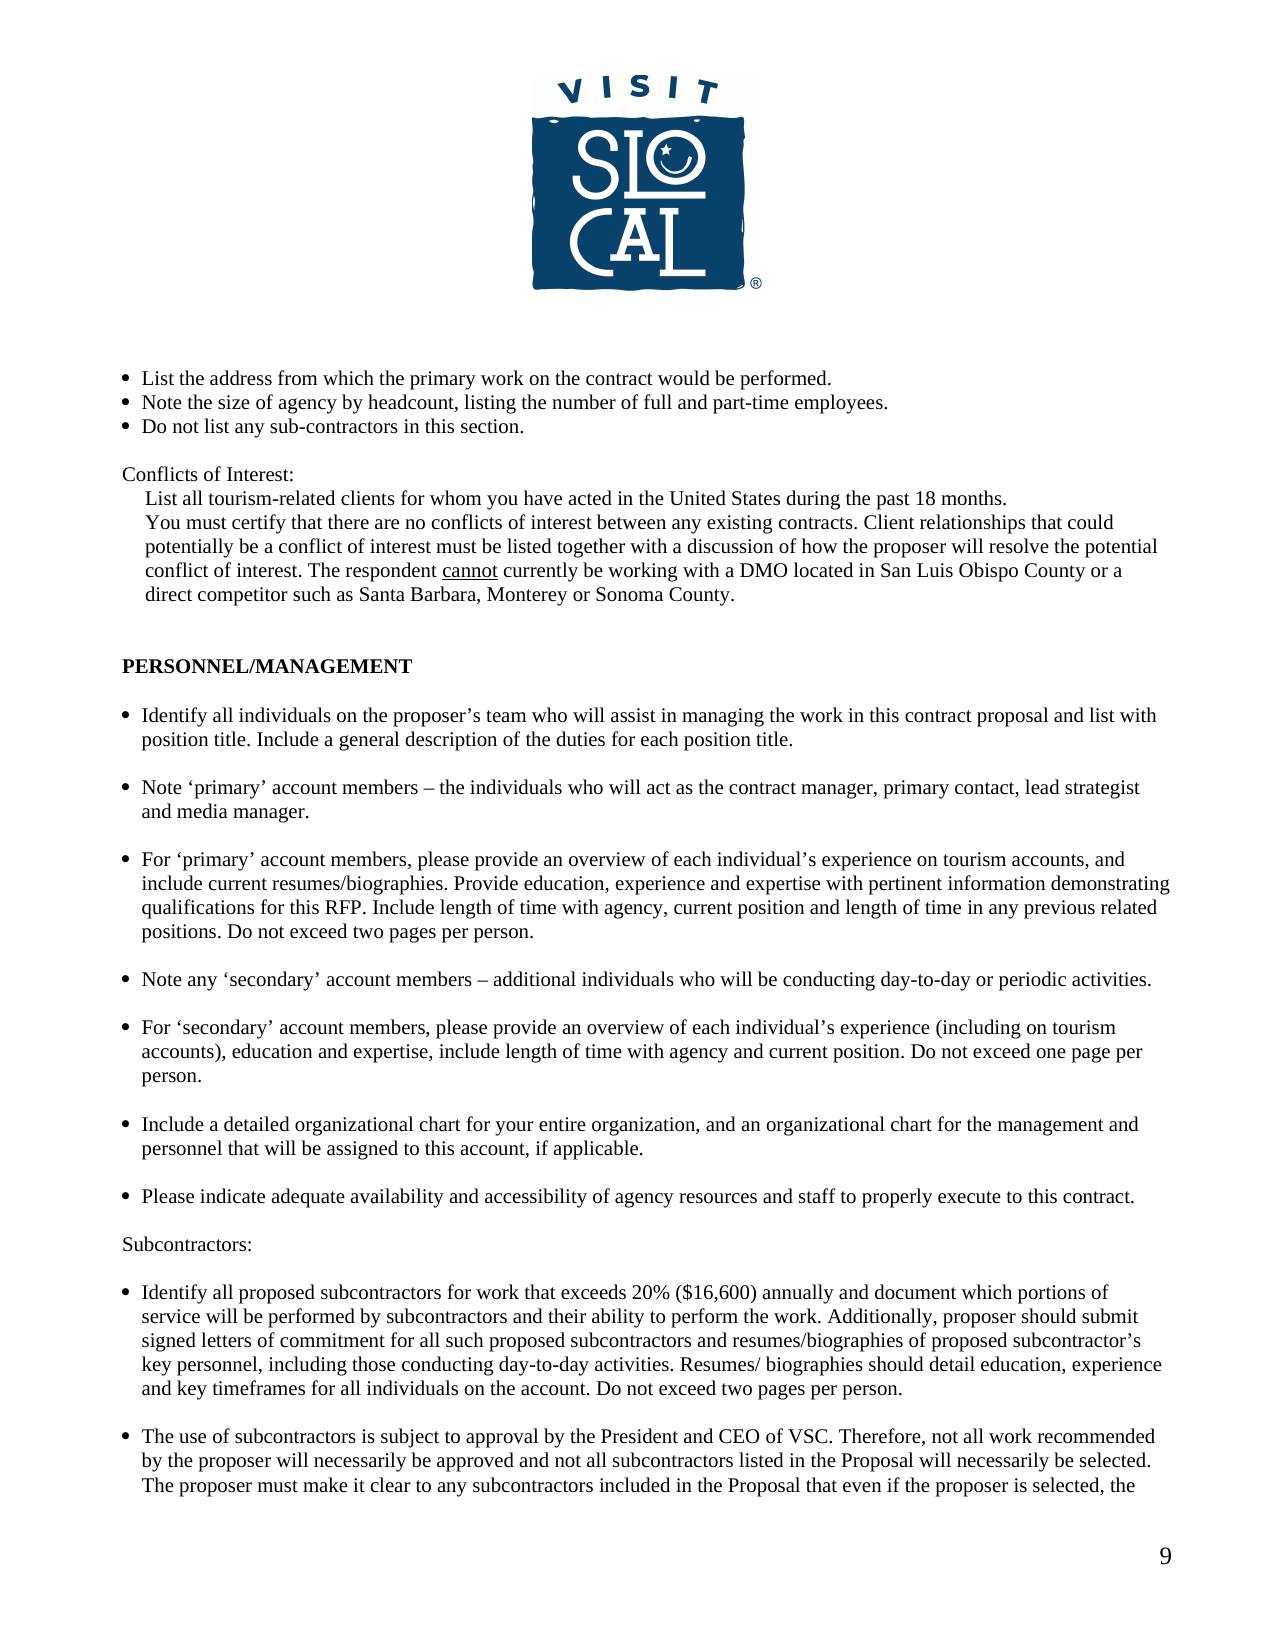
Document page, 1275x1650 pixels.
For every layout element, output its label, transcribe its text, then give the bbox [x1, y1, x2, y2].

text You must certify that there are no conflicts of interest between any existing contracts. Client relationships that could potentially be a conflict of interest must be listed together with a discussion of how the proposer will resolve the potential conflict of interest. The respondent cannot currently be working with a DMO located in San Luis Obispo County or a direct competitor such as Santa Barbara, Monterey or Sonoma County. [145, 510, 1172, 606]
text Subcontractors: [122, 1232, 1172, 1256]
list For ‘secondary’ account members, please provide an overview of each individual’s experience (including on tourism accounts), education and expertise, include length of time with agency and current position. Do not exceed one page per person. [122, 1015, 1172, 1087]
list Identify all individuals on the proposer’s team who will assist in managing the work in this contract proposal and list with position title. Include a general description of the duties for each position title. [122, 702, 1172, 751]
picture [532, 75, 762, 291]
list Note ‘primary’ account members – the individuals who will act as the contract manager, primary contact, lead strategist and media manager. [122, 775, 1172, 823]
list Note any ‘secondary’ account members – additional individuals who will be conducting day-to-day or periodic activities. [122, 967, 1172, 991]
text List all tourism-related clients for whom you have acted in the United States during the past 18 months. [145, 486, 1172, 510]
list Please indicate adequate availability and accessibility of agency resources and staff to properly execute to this contract. [122, 1184, 1172, 1208]
list For ‘primary’ account members, please provide an overview of each individual’s experience on tourism accounts, and include current resumes/biographies. Provide education, experience and expertise with pertinent information demonstrating qualifications for this RFP. Include length of time with agency, current position and length of time in any previous related positions. Do not exceed two pages per person. [122, 847, 1172, 943]
text Conflicts of Interest: [122, 462, 1172, 486]
list Note the size of agency by headcount, listing the number of full and part-time employees. [122, 390, 1172, 414]
list Include a detailed organizational chart for your entire organization, and an organizational chart for the management and personnel that will be assigned to this account, if applicable. [122, 1112, 1172, 1160]
list List the address from which the primary work on the contract would be performed. [122, 366, 1172, 390]
title PERSONNEL/MANAGEMENT [122, 654, 1172, 678]
list Identify all proposed subcontractors for work that exceeds 20% ($16,600) annually and document which portions of service will be performed by subcontractors and their ability to perform the work. Additionally, proposer should submit signed letters of commitment for all such proposed subcontractors and resumes/biographies of proposed subcontractor’s key personnel, including those conducting day-to-day activities. Resumes/ biographies should detail education, experience and key timeframes for all individuals on the account. Do not exceed two pages per person. [122, 1280, 1172, 1400]
list Do not list any sub-contractors in this section. [122, 414, 1172, 438]
